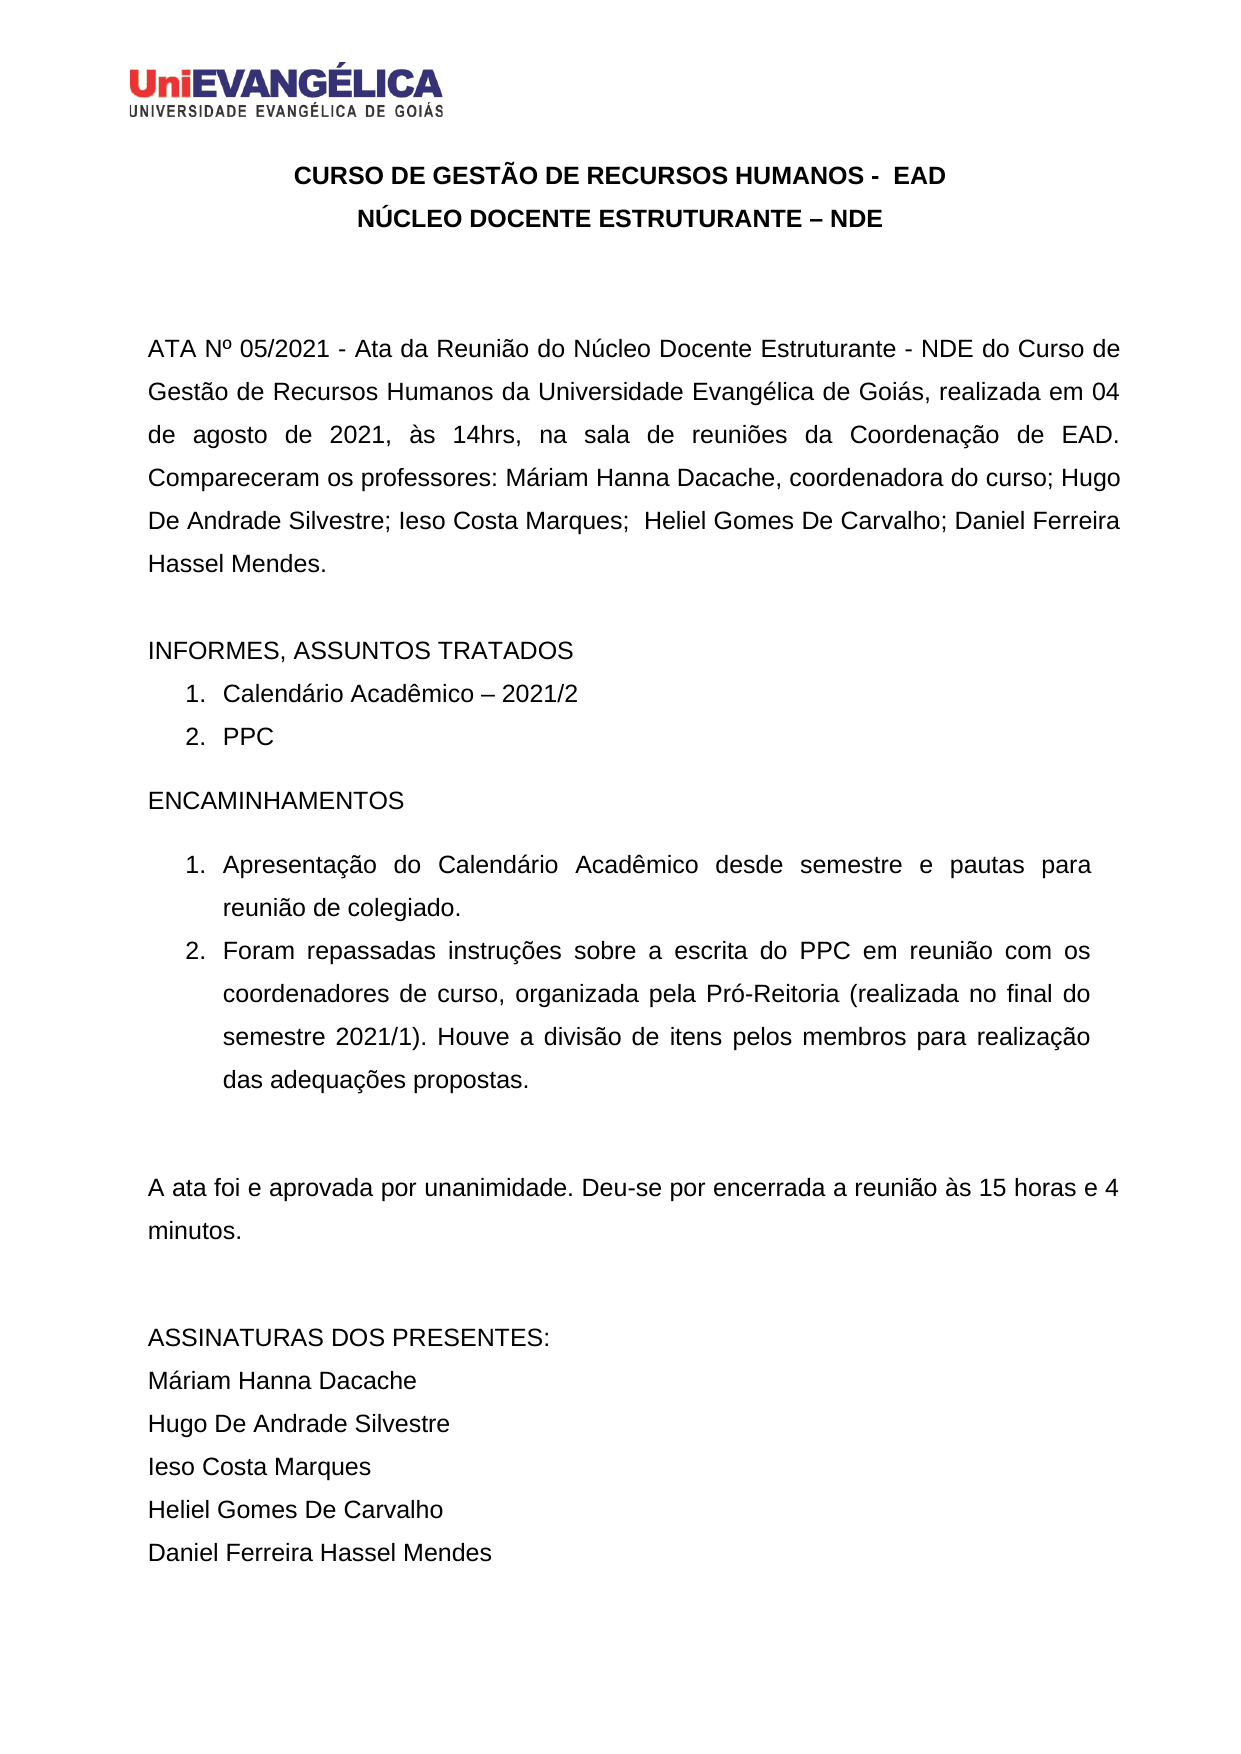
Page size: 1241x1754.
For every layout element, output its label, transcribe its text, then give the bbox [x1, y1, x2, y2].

text CURSO DE GESTÃO DE RECURSOS HUMANOS - EAD [148, 161, 1092, 190]
text A ata foi e aprovada por unanimidade. Deu-se por encerrada a reunião às 15 horas e 4 minutos. [148, 1172, 1122, 1244]
text Hugo De Andrade Silvestre [148, 1409, 1122, 1438]
list Foram repassadas instruções sobre a escrita do PPC em reunião com os coordenadores de curso, organizada pela Pró-Reitoria (realizada no final do semestre 2021/1). Houve a divisão de itens pelos membros para realização das adequações propostas. [185, 936, 1092, 1094]
list Calendário Acadêmico – 2021/2 [185, 679, 1122, 707]
list Apresentação do Calendário Acadêmico desde semestre e pautas para reunião de colegiado. [185, 850, 1092, 922]
text Daniel Ferreira Hassel Mendes [148, 1538, 1122, 1567]
text NÚCLEO DOCENTE ESTRUTURANTE – NDE [148, 204, 1092, 233]
text Ieso Costa Marques [148, 1452, 1122, 1481]
text Máriam Hanna Dacache [148, 1366, 1122, 1394]
text Heliel Gomes De Carvalho [148, 1495, 1122, 1524]
list PPC [185, 722, 1122, 751]
text INFORMES, ASSUNTOS TRATADOS [148, 636, 1122, 664]
text ATA Nº 05/2021 - Ata da Reunião do Núcleo Docente Estruturante - NDE do Curso de Gestão de Recursos Humanos da Universidade Evangélica de Goiás, realizada em 04 de agosto de 2021, às 14hrs, na sala de reuniões da Coordenação de EAD. Compareceram os professores: Máriam Hanna Dacache, coordenadora do curso; Hugo De Andrade Silvestre; Ieso Costa Marques; Heliel Gomes De Carvalho; Daniel Ferreira Hassel Mendes. [148, 334, 1122, 578]
text ASSINATURAS DOS PRESENTES: [148, 1323, 1122, 1351]
picture [129, 62, 443, 117]
text ENCAMINHAMENTOS [148, 786, 1122, 814]
